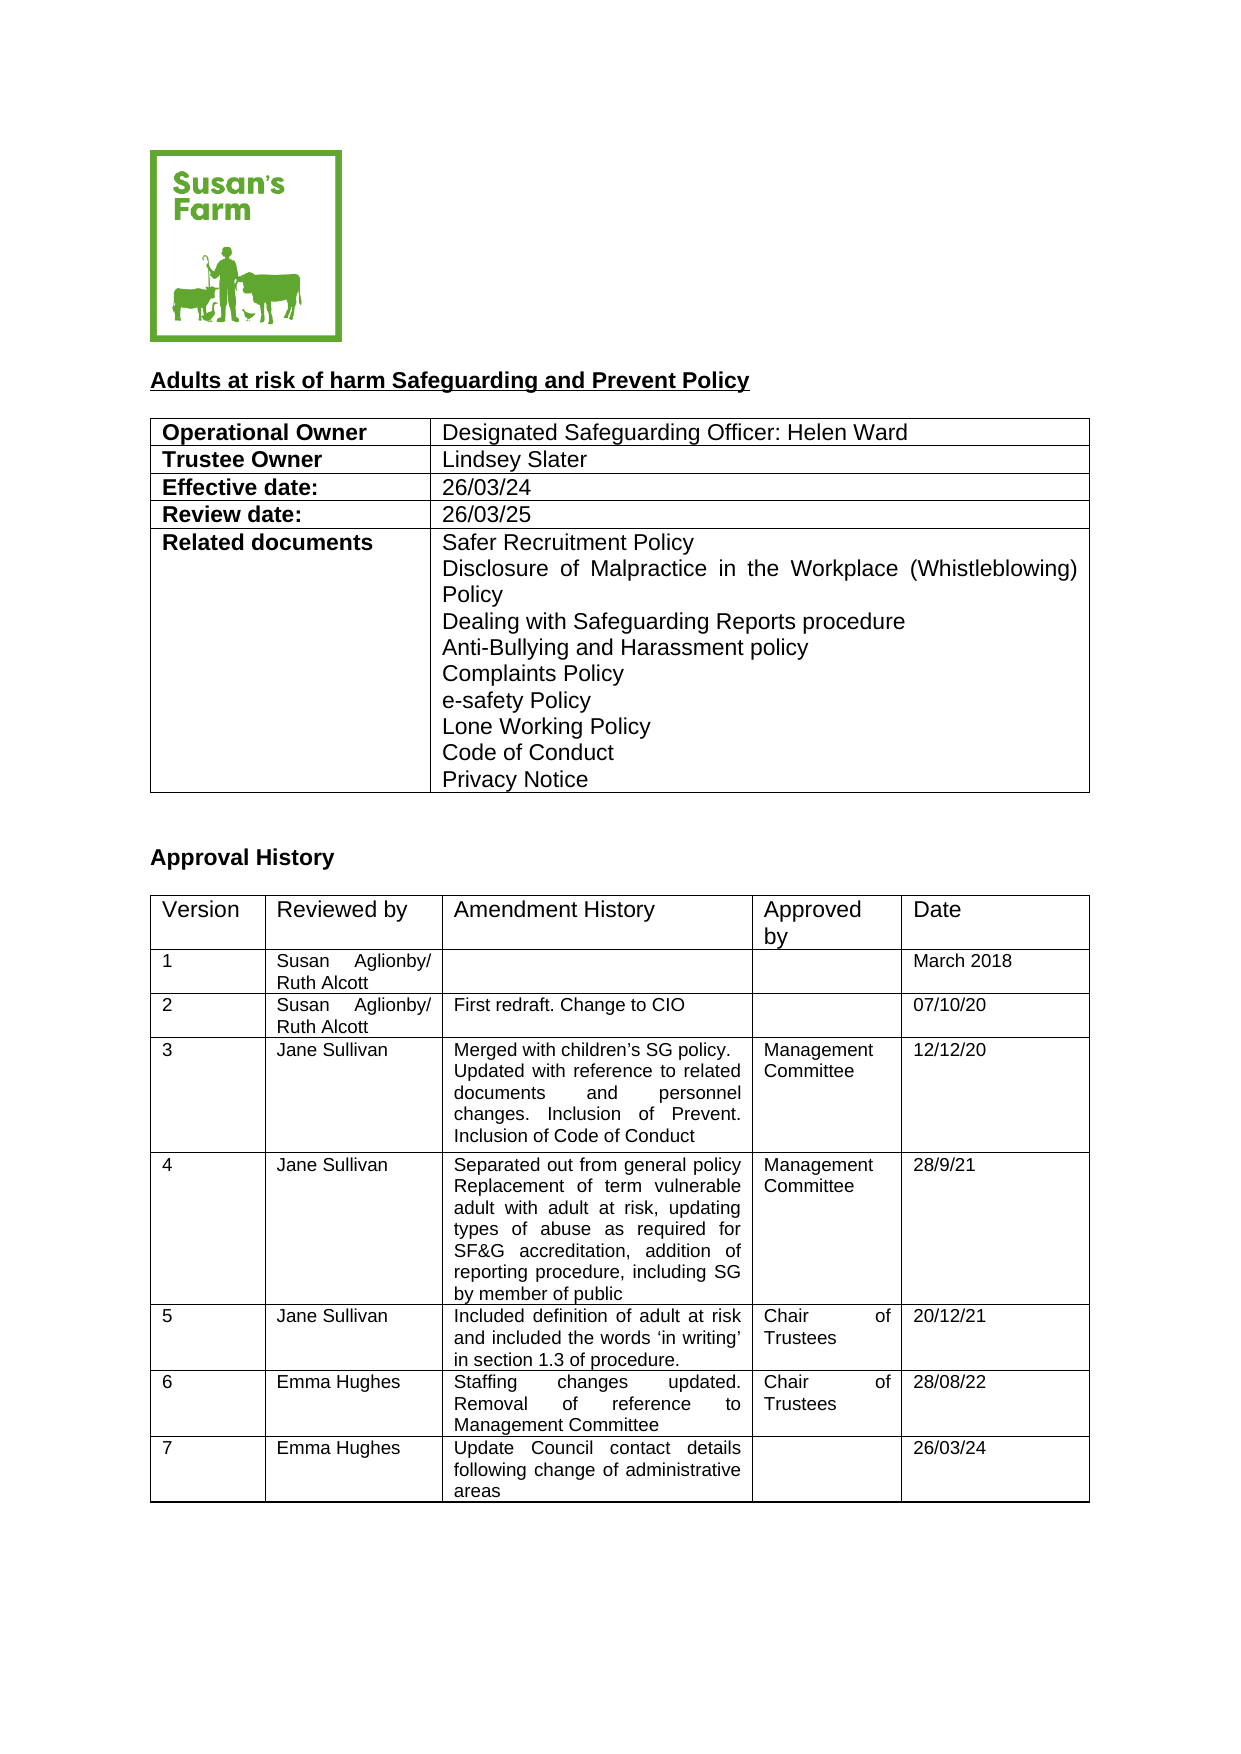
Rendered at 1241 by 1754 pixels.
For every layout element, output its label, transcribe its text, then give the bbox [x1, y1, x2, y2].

picture [150, 150, 342, 342]
table_cell 28/08/22 [902, 1371, 1089, 1436]
table_cell Susan Aglionby/ Ruth Alcott [266, 950, 442, 993]
table_cell March 2018 [902, 950, 1089, 993]
table_header Designated Safeguarding Officer: Helen Ward [431, 419, 1089, 445]
table_header Operational Owner [151, 419, 430, 445]
table_cell Management Committee [753, 1038, 901, 1152]
table_cell Chair of Trustees [753, 1305, 901, 1370]
table_cell 4 [151, 1153, 265, 1304]
table_cell Jane Sullivan [266, 1038, 442, 1152]
table_cell [753, 950, 901, 993]
table_cell 28/9/21 [902, 1153, 1089, 1304]
text Adults at risk of harm Safeguarding and Prevent Policy [150, 367, 1090, 393]
table_cell First redraft. Change to CIO [443, 994, 752, 1037]
table_header Reviewed by [266, 896, 442, 949]
table_cell 20/12/21 [902, 1305, 1089, 1370]
table_cell 12/12/20 [902, 1038, 1089, 1152]
table_cell Update Council contact details following change of administrative areas [443, 1437, 752, 1501]
table_cell Effective date: [151, 474, 430, 500]
table_cell Chair of Trustees [753, 1371, 901, 1436]
table_cell Emma Hughes [266, 1437, 442, 1501]
table_cell Management Committee [753, 1153, 901, 1304]
table_cell Emma Hughes [266, 1371, 442, 1436]
table_cell Separated out from general policy Replacement of term vulnerable adult with adult at risk, updating types of abuse as required for SF&G accreditation, addition of reporting procedure, including SG by member of public [443, 1153, 752, 1304]
table_cell [753, 1437, 901, 1501]
table_header Version [151, 896, 265, 949]
table_header Approved by [753, 896, 901, 949]
table_cell Related documents [151, 529, 430, 792]
table_cell 7 [151, 1437, 265, 1501]
table_cell [753, 994, 901, 1037]
table_cell Jane Sullivan [266, 1153, 442, 1304]
table_cell Merged with children’s SG policy. Updated with reference to related documents and personnel changes. Inclusion of Prevent. Inclusion of Code of Conduct [443, 1038, 752, 1152]
table_cell Review date: [151, 501, 430, 527]
table_cell Susan Aglionby/ Ruth Alcott [266, 994, 442, 1037]
table_cell 2 [151, 994, 265, 1037]
table_cell [443, 950, 752, 993]
table_header Amendment History [443, 896, 752, 949]
table_cell 6 [151, 1371, 265, 1436]
table_cell 26/03/24 [902, 1437, 1089, 1501]
table_header Date [902, 896, 1089, 949]
table_cell 3 [151, 1038, 265, 1152]
table_cell 26/03/24 [431, 474, 1089, 500]
table_cell Included definition of adult at risk and included the words ‘in writing’ in section 1.3 of procedure. [443, 1305, 752, 1370]
table_cell 26/03/25 [431, 501, 1089, 527]
text Approval History [150, 844, 1090, 871]
table_cell 1 [151, 950, 265, 993]
table_cell Trustee Owner [151, 446, 430, 473]
table_cell Safer Recruitment Policy Disclosure of Malpractice in the Workplace (Whistleblowing) Policy Dealing with Safeguarding Reports procedure Anti-Bullying and Harassment policy Complaints Policy e-safety Policy Lone Working Policy Code of Conduct Privacy Notice [431, 529, 1089, 792]
table_cell 5 [151, 1305, 265, 1370]
table_cell Lindsey Slater [431, 446, 1089, 473]
table_cell Jane Sullivan [266, 1305, 442, 1370]
table_cell 07/10/20 [902, 994, 1089, 1037]
table_cell Staffing changes updated. Removal of reference to Management Committee [443, 1371, 752, 1436]
